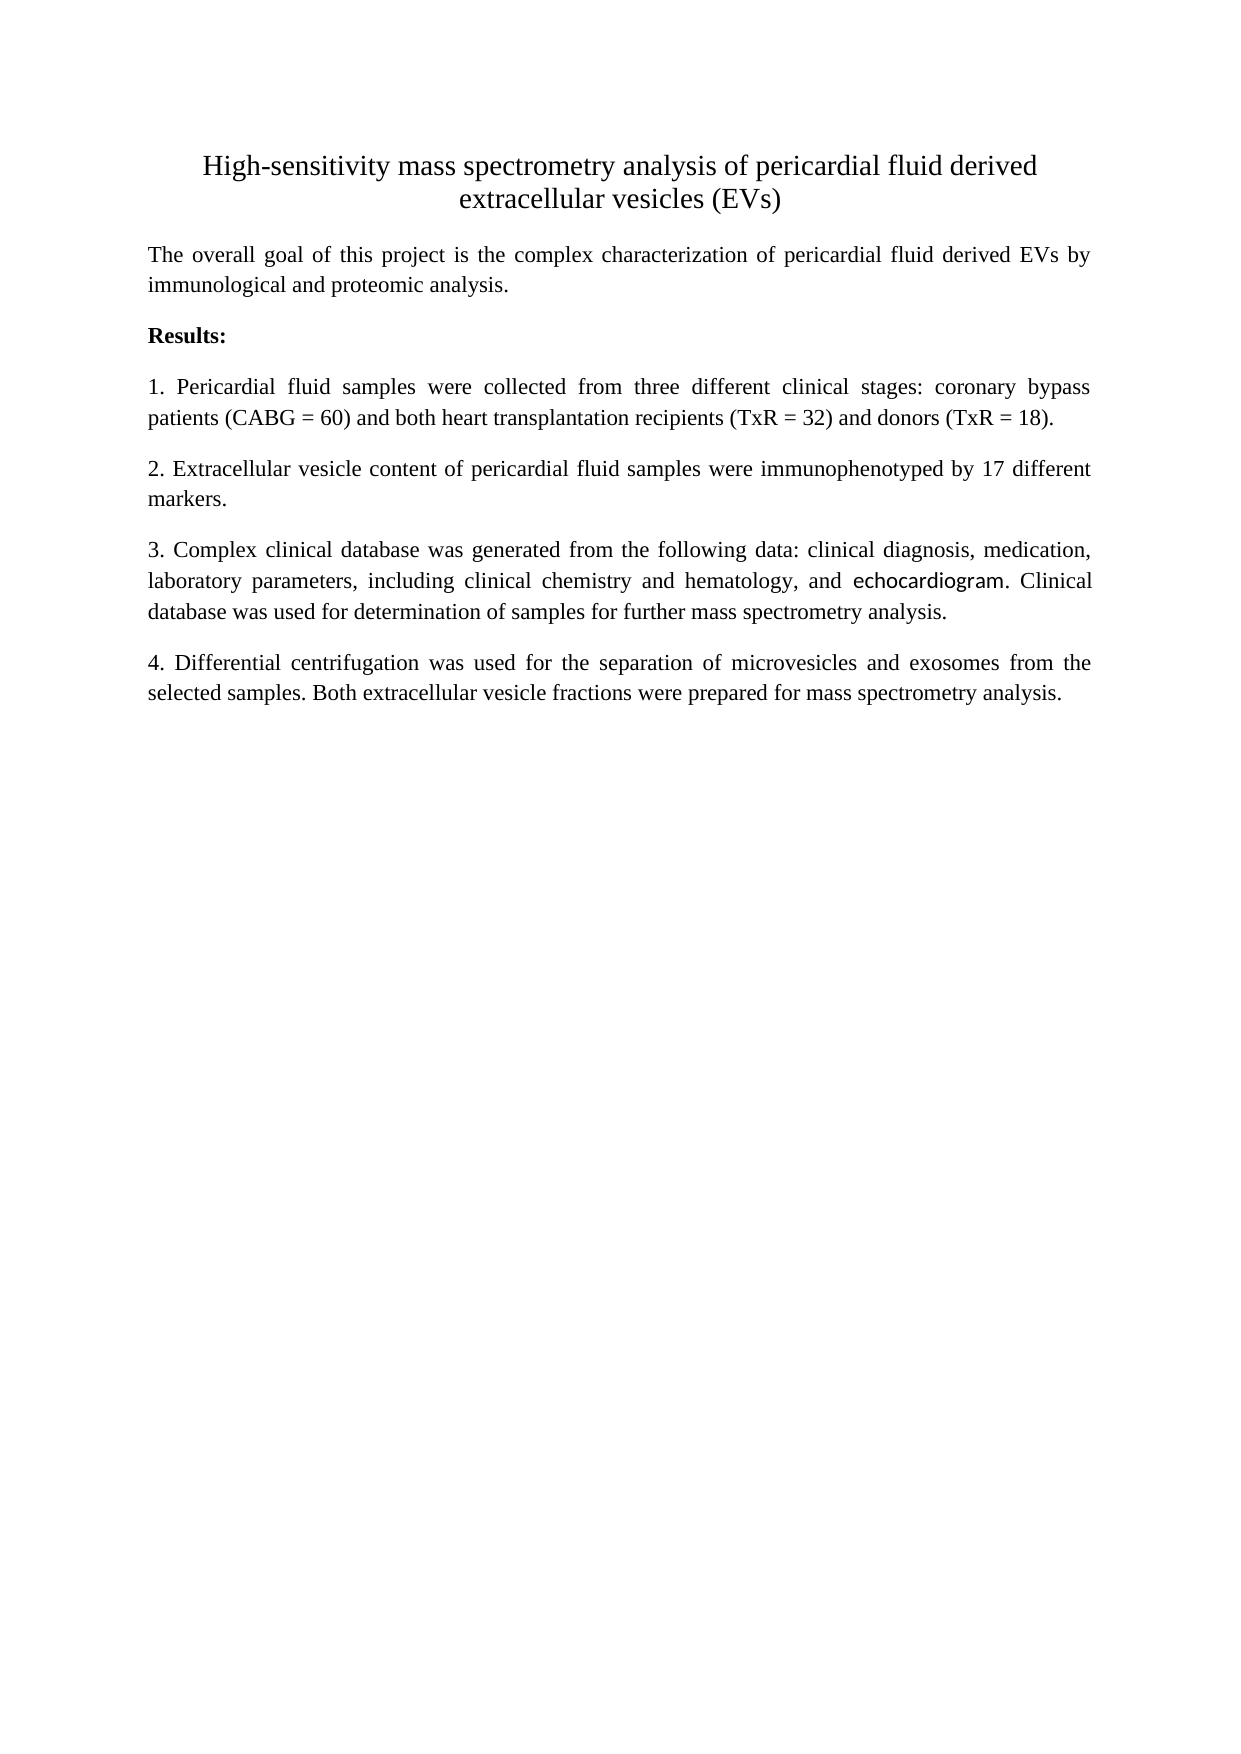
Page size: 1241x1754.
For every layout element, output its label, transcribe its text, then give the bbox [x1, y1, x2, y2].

text High-sensitivity mass spectrometry analysis of pericardial fluid derived extracellular vesicles (EVs) [148, 148, 1093, 215]
text 3. Complex clinical database was generated from the following data: clinical diagnosis, medication, laboratory parameters, including clinical chemistry and hematology, and echocardiogram. Clinical database was used for determination of samples for further mass spectrometry analysis. [148, 536, 1093, 624]
text Results: [148, 322, 1093, 349]
text The overall goal of this project is the complex characterization of pericardial fluid derived EVs by immunological and proteomic analysis. [148, 241, 1093, 298]
text 1. Pericardial fluid samples were collected from three different clinical stages: coronary bypass patients (CABG = 60) and both heart transplantation recipients (TxR = 32) and donors (TxR = 18). [148, 373, 1093, 430]
text 4. Differential centrifugation was used for the separation of microvesicles and exosomes from the selected samples. Both extracellular vesicle fractions were prepared for mass spectrometry analysis. [148, 649, 1093, 706]
text 2. Extracellular vesicle content of pericardial fluid samples were immunophenotyped by 17 different markers. [148, 454, 1093, 511]
